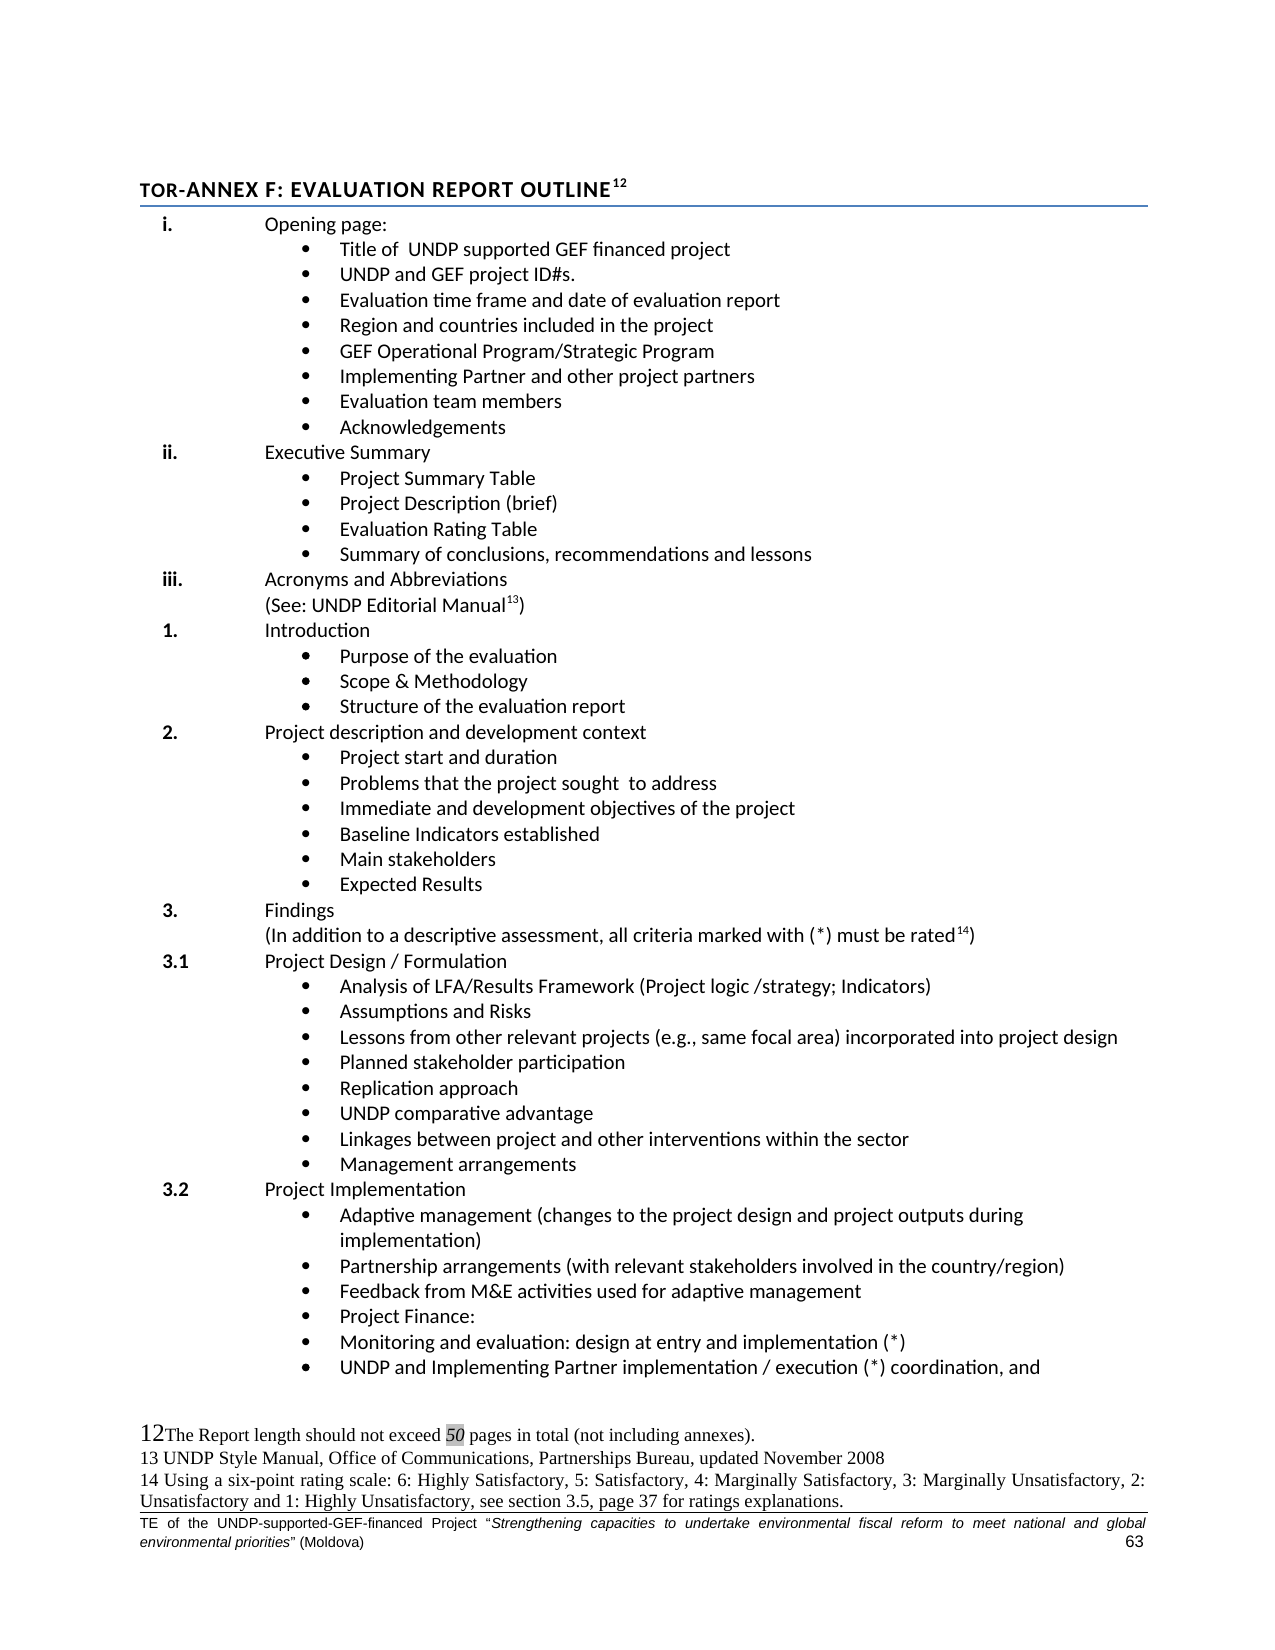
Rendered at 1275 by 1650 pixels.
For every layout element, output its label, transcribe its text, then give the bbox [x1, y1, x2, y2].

table_cell 1. [151, 618, 253, 719]
table_header i. [151, 211, 253, 439]
table_cell 2. [151, 719, 253, 897]
table_cell Introduction Purpose of the evaluation Scope & Methodology Structure of the evaluation report [253, 618, 1137, 719]
table_cell Findings (In addition to a descriptive assessment, all criteria marked with (*) must be rated) [253, 897, 1137, 948]
subtitle TOR-Annex F: Evaluation Report Outline [139, 175, 1148, 207]
table_cell iii. [151, 567, 253, 617]
table_cell 3.1 [151, 948, 253, 1177]
table_cell Executive Summary Project Summary Table Project Description (brief) Evaluation Rating Table Summary of conclusions, recommendations and lessons [253, 440, 1137, 567]
table_cell Project Design / Formulation Analysis of LFA/Results Framework (Project logic /strategy; Indicators) Assumptions and Risks Lessons from other relevant projects (e.g., same focal area) incorporated into project design Planned stakeholder participation Replication approach UNDP comparative advantage Linkages between project and other interventions within the sector Management arrangements [253, 948, 1137, 1177]
table_cell Project description and development context Project start and duration Problems that the project sought to address Immediate and development objectives of the project Baseline Indicators established Main stakeholders Expected Results [253, 719, 1137, 897]
table_cell Acronyms and Abbreviations (See: UNDP Editorial Manual) [253, 567, 1137, 617]
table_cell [253, 1177, 1137, 1380]
table_cell 3. [151, 897, 253, 948]
table_cell 3.2 [151, 1177, 253, 1380]
table_header Opening page: Title of UNDP supported GEF financed project UNDP and GEF project ID#s. Evaluation time frame and date of evaluation report Region and countries included in the project GEF Operational Program/Strategic Program Implementing Partner and other project partners Evaluation team members Acknowledgements [253, 211, 1137, 439]
table_cell ii. [151, 440, 253, 567]
